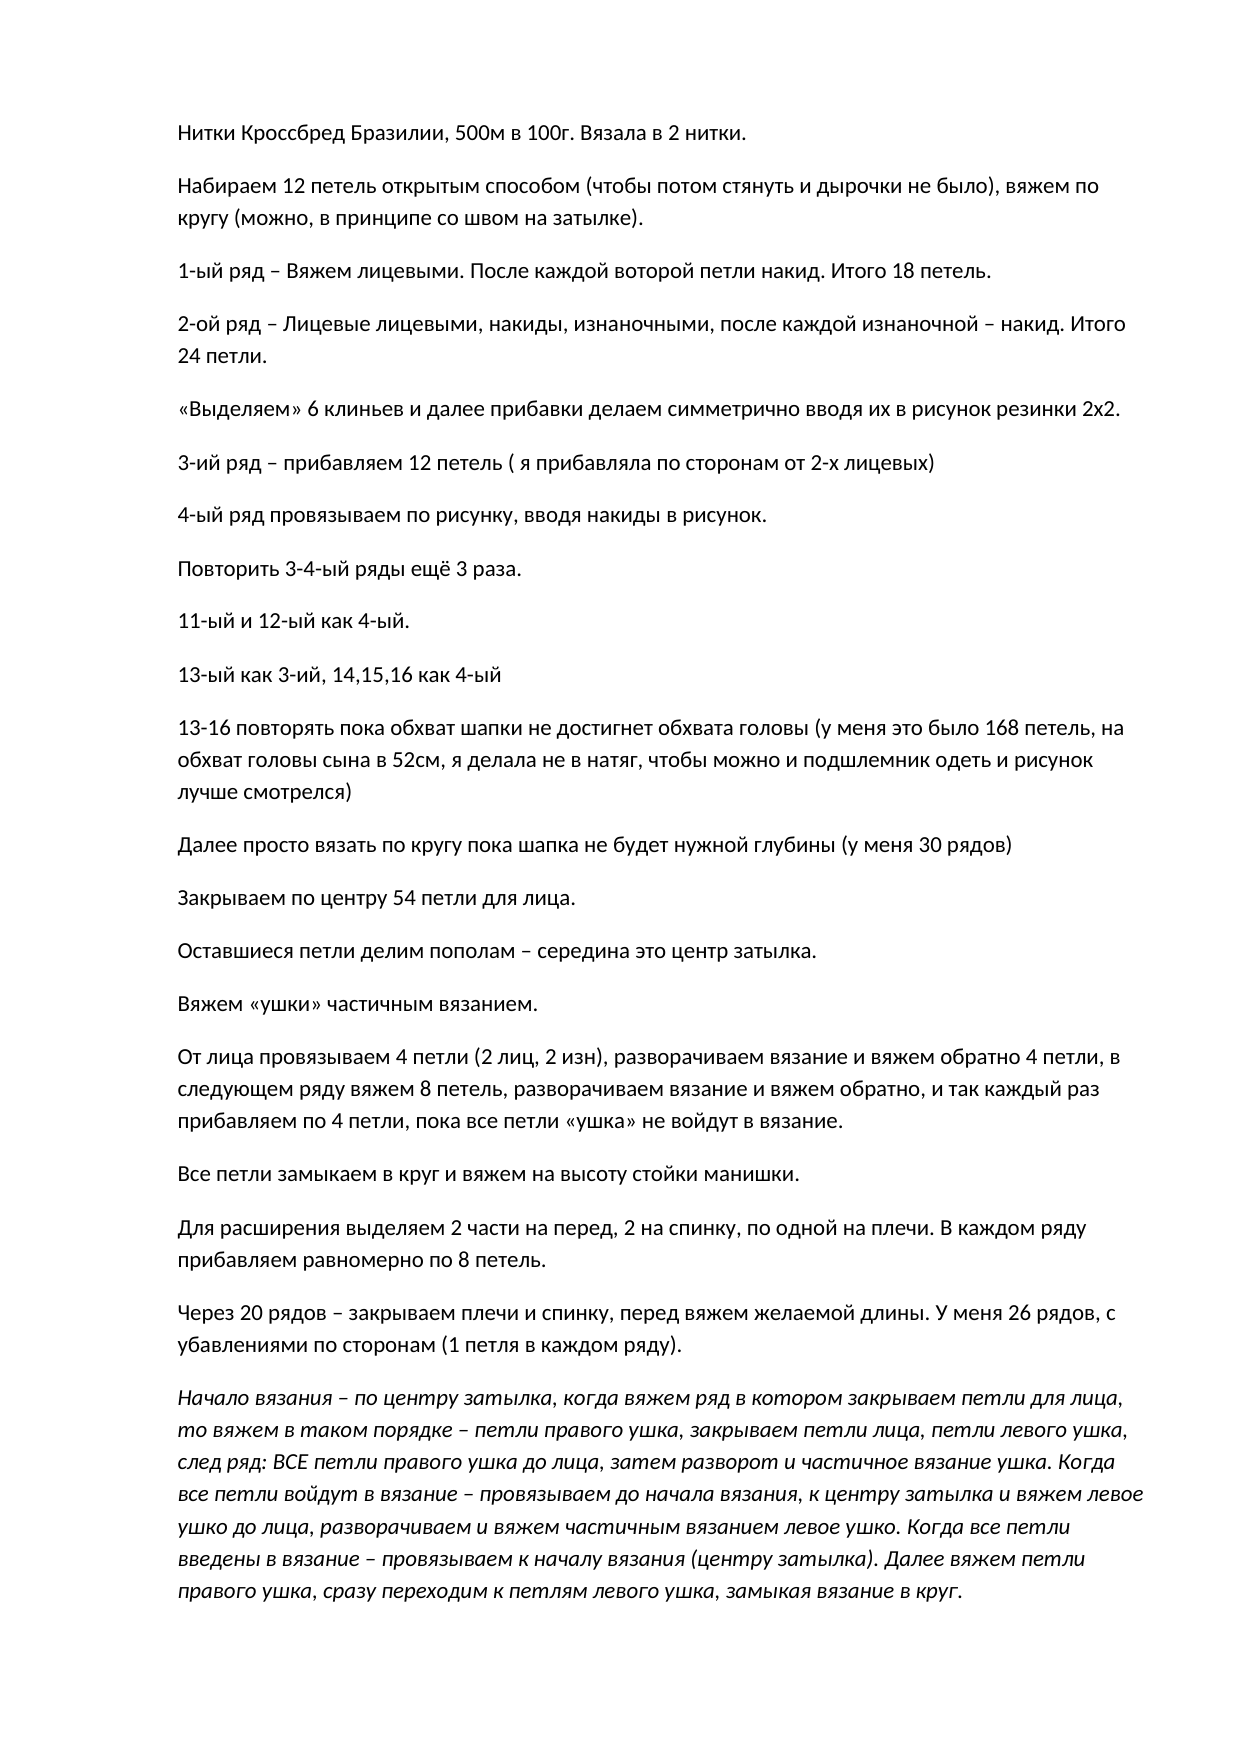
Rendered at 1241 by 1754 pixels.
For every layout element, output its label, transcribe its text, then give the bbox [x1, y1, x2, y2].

text Для расширения выделяем 2 части на перед, 2 на спинку, по одной на плечи. В каждом ряду прибавляем равномерно по 8 петель. [177, 1213, 1152, 1273]
text Повторить 3-4-ый ряды ещё 3 раза. [177, 554, 1152, 582]
text Далее просто вязать по кругу пока шапка не будет нужной глубины (у меня 30 рядов) [177, 830, 1152, 858]
text От лица провязываем 4 петли (2 лиц, 2 изн), разворачиваем вязание и вяжем обратно 4 петли, в следующем ряду вяжем 8 петель, разворачиваем вязание и вяжем обратно, и так каждый раз прибавляем по 4 петли, пока все петли «ушка» не войдут в вязание. [177, 1042, 1152, 1134]
text 2-ой ряд – Лицевые лицевыми, накиды, изнаночными, после каждой изнаночной – накид. Итого 24 петли. [177, 309, 1152, 369]
text 3-ий ряд – прибавляем 12 петель ( я прибавляла по сторонам от 2-х лицевых) [177, 448, 1152, 476]
text 11-ый и 12-ый как 4-ый. [177, 607, 1152, 635]
text Набираем 12 петель открытым способом (чтобы потом стянуть и дырочки не было), вяжем по кругу (можно, в принципе со швом на затылке). [177, 171, 1152, 231]
text 4-ый ряд провязываем по рисунку, вводя накиды в рисунок. [177, 501, 1152, 529]
text Начало вязания – по центру затылка, когда вяжем ряд в котором закрываем петли для лица, то вяжем в таком порядке – петли правого ушка, закрываем петли лица, петли левого ушка, след ряд: ВСЕ петли правого ушка до лица, затем разворот и частичное вязание ушка. Когда все петли войдут в вязание – провязываем до начала вязания, к центру затылка и вяжем левое ушко до лица, разворачиваем и вяжем частичным вязанием левое ушко. Когда все петли введены в вязание – провязываем к началу вязания (центру затылка). Далее вяжем петли правого ушка, сразу переходим к петлям левого ушка, замыкая вязание в круг. [177, 1383, 1152, 1604]
text Закрываем по центру 54 петли для лица. [177, 883, 1152, 911]
text Через 20 рядов – закрываем плечи и спинку, перед вяжем желаемой длины. У меня 26 рядов, с убавлениями по сторонам (1 петля в каждом ряду). [177, 1298, 1152, 1358]
text 13-16 повторять пока обхват шапки не достигнет обхвата головы (у меня это было 168 петель, на обхват головы сына в 52см, я делала не в натяг, чтобы можно и подшлемник одеть и рисунок лучше смотрелся) [177, 713, 1152, 805]
text Нитки Кроссбред Бразилии, 500м в 100г. Вязала в 2 нитки. [177, 118, 1152, 146]
text Все петли замыкаем в круг и вяжем на высоту стойки манишки. [177, 1159, 1152, 1188]
text Оставшиеся петли делим пополам – середина это центр затылка. [177, 936, 1152, 964]
text «Выделяем» 6 клиньев и далее прибавки делаем симметрично вводя их в рисунок резинки 2х2. [177, 394, 1152, 423]
text 13-ый как 3-ий, 14,15,16 как 4-ый [177, 660, 1152, 688]
text Вяжем «ушки» частичным вязанием. [177, 989, 1152, 1017]
text 1-ый ряд – Вяжем лицевыми. После каждой воторой петли накид. Итого 18 петель. [177, 256, 1152, 284]
